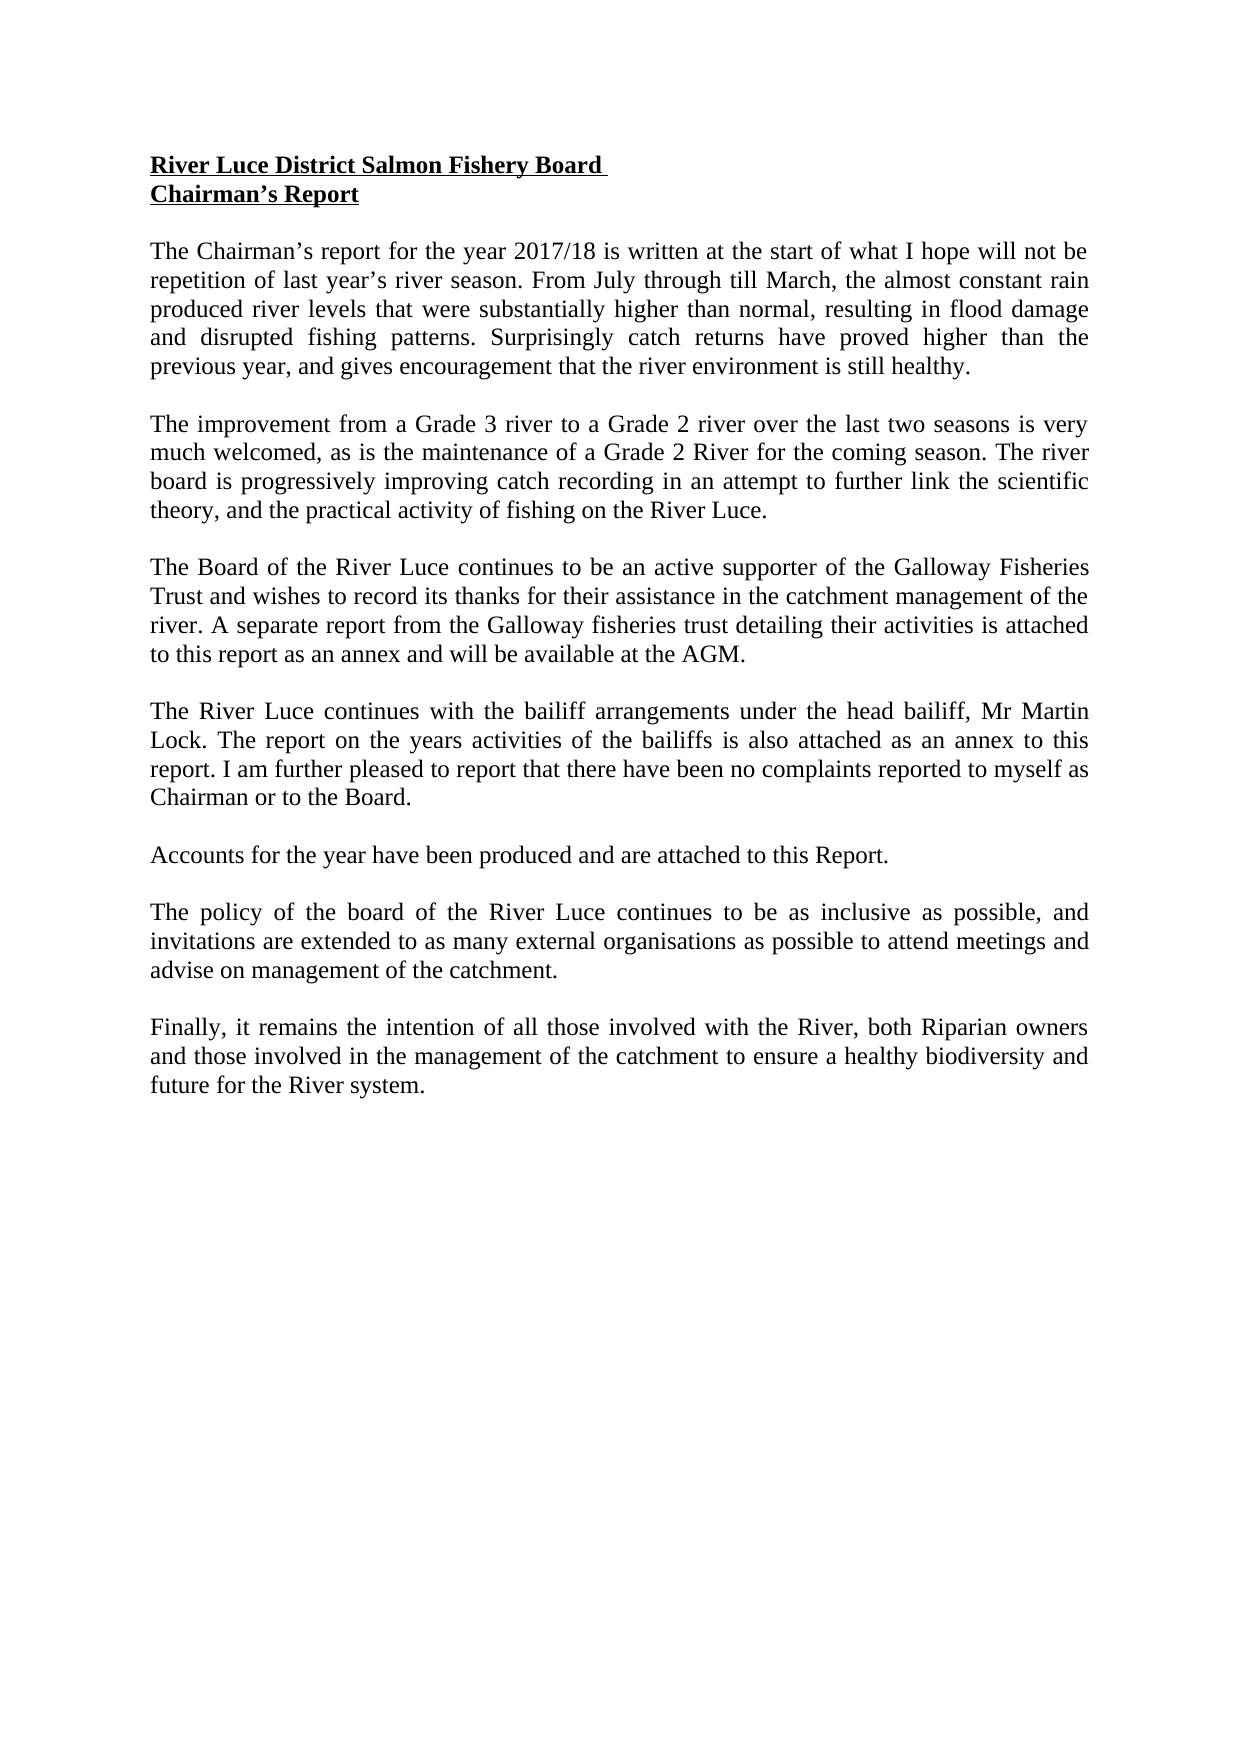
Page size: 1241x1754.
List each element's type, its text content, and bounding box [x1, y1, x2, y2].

text The Chairman’s report for the year 2017/18 is written at the start of what I hope will not be repetition of last year’s river season. From July through till March, the almost constant rain produced river levels that were substantially higher than normal, resulting in flood damage and disrupted fishing patterns. Surprisingly catch returns have proved higher than the previous year, and gives encouragement that the river environment is still healthy. [150, 236, 1090, 380]
text The improvement from a Grade 3 river to a Grade 2 river over the last two seasons is very much welcomed, as is the maintenance of a Grade 2 River for the coming season. The river board is progressively improving catch recording in an attempt to further link the scientific theory, and the practical activity of fishing on the River Luce. [150, 409, 1090, 524]
text Accounts for the year have been produced and are attached to this Report. [150, 840, 1090, 869]
text The policy of the board of the River Luce continues to be as inclusive as possible, and invitations are extended to as many external organisations as possible to attend meetings and advise on management of the catchment. [150, 897, 1090, 984]
text Chairman’s Report [150, 179, 1090, 207]
text River Luce District Salmon Fishery Board [150, 150, 1090, 179]
text Finally, it remains the intention of all those involved with the River, both Riparian owners and those involved in the management of the catchment to ensure a healthy biodiversity and future for the River system. [150, 1012, 1090, 1099]
text The Board of the River Luce continues to be an active supporter of the Galloway Fisheries Trust and wishes to record its thanks for their assistance in the catchment management of the river. A separate report from the Galloway fisheries trust detailing their activities is attached to this report as an annex and will be available at the AGM. [150, 552, 1090, 667]
text The River Luce continues with the bailiff arrangements under the head bailiff, Mr Martin Lock. The report on the years activities of the bailiffs is also attached as an annex to this report. I am further pleased to report that there have been no complaints reported to myself as Chairman or to the Board. [150, 696, 1090, 811]
